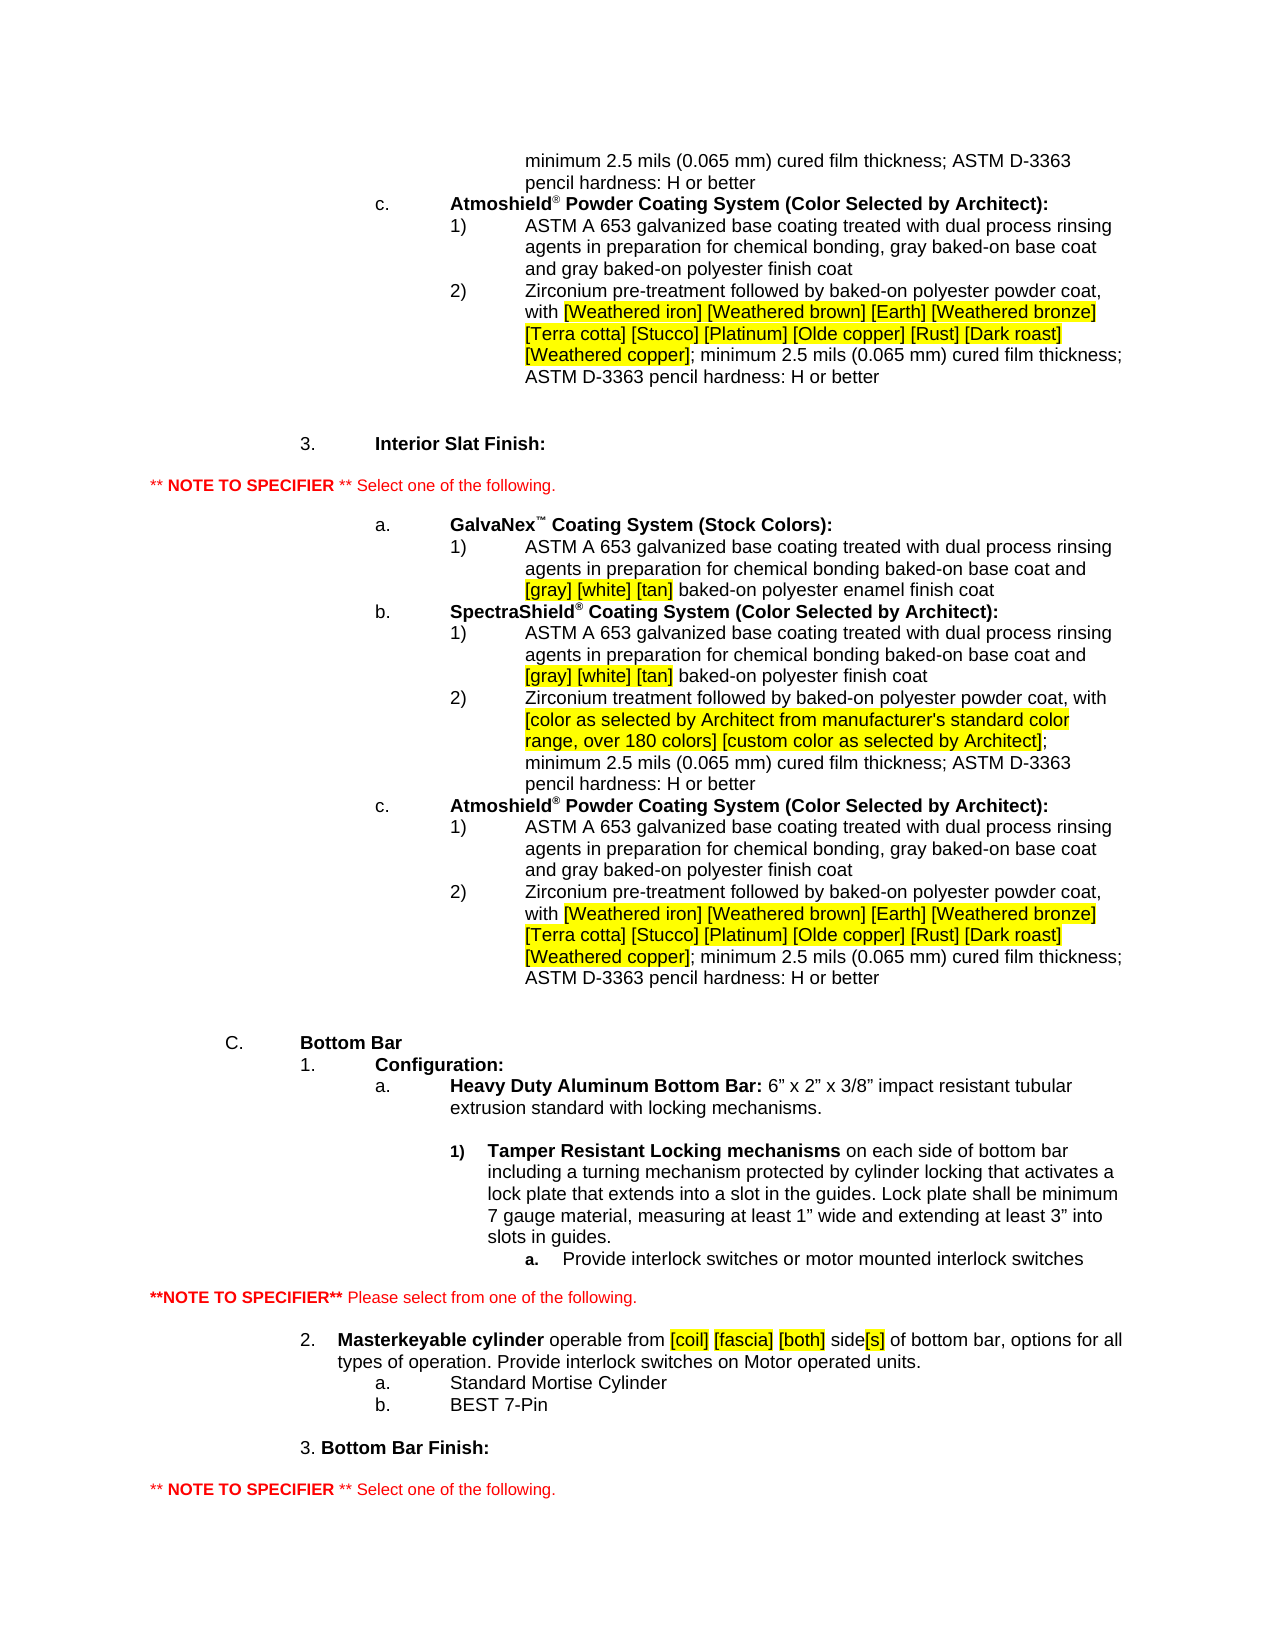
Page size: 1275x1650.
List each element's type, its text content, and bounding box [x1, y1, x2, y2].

text 1) ASTM A 653 galvanized base coating treated with dual process rinsing agents in preparation for chemical bonding baked-on base coat and [gray] [white] [tan] baked-on polyester finish coat [450, 622, 1125, 687]
list Masterkeyable cylinder operable from [coil] [fascia] [both] side[s] of bottom bar, options for all types of operation. Provide interlock switches on Motor operated units. [300, 1329, 1125, 1372]
list 2) Zirconium pre-treatment followed by baked-on polyester powder coat, with [Weathered iron] [Weathered brown] [Earth] [Weathered bronze] [Terra cotta] [Stucco] [Platinum] [Olde copper] [Rust] [Dark roast] [Weathered copper]; minimum 2.5 mils (0.065 mm) cured film thickness; ASTM D-3363 pencil hardness: H or better [450, 881, 1125, 989]
list Provide interlock switches or motor mounted interlock switches [525, 1247, 1125, 1269]
list 1) ASTM A 653 galvanized base coating treated with dual process rinsing agents in preparation for chemical bonding, gray baked-on base coat and gray baked-on polyester finish coat [450, 816, 1125, 881]
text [450, 150, 1125, 193]
text C. Bottom Bar [150, 1032, 1125, 1053]
text a. Heavy Duty Aluminum Bottom Bar: 6” x 2” x 3/8” impact resistant tubular extrusion standard with locking mechanisms. [375, 1075, 1125, 1118]
text 3. Interior Slat Finish: [225, 433, 1125, 454]
list c. Atmoshield® Powder Coating System (Color Selected by Architect): [337, 193, 1125, 215]
text a. GalvaNex™ Coating System (Stock Colors): [300, 514, 1125, 536]
text 1) ASTM A 653 galvanized base coating treated with dual process rinsing agents in preparation for chemical bonding baked-on base coat and [gray] [white] [tan] baked-on polyester enamel finish coat [450, 536, 1125, 601]
text b. BEST 7-Pin [375, 1394, 1125, 1415]
text ** NOTE TO SPECIFIER ** Select one of the following. [150, 1480, 1125, 1499]
list Tamper Resistant Locking mechanisms on each side of bottom bar including a turning mechanism protected by cylinder locking that activates a lock plate that extends into a slot in the guides. Lock plate shall be minimum 7 gauge material, measuring at least 1” wide and extending at least 3” into slots in guides. [450, 1140, 1125, 1247]
text ** NOTE TO SPECIFIER ** Select one of the following. [150, 476, 1125, 495]
text **NOTE TO SPECIFIER** Please select from one of the following. [150, 1288, 1125, 1307]
text 2) Zirconium pre-treatment followed by baked-on polyester powder coat, with [Weathered iron] [Weathered brown] [Earth] [Weathered bronze] [Terra cotta] [Stucco] [Platinum] [Olde copper] [Rust] [Dark roast] [Weathered copper]; minimum 2.5 mils (0.065 mm) cured film thickness; ASTM D-3363 pencil hardness: H or better [450, 279, 1125, 387]
list c. Atmoshield® Powder Coating System (Color Selected by Architect): [337, 794, 1125, 816]
text 1. Configuration: [225, 1053, 1125, 1075]
text a. Standard Mortise Cylinder [375, 1372, 1125, 1394]
text 3. Bottom Bar Finish: [225, 1437, 1125, 1458]
text b. SpectraShield® Coating System (Color Selected by Architect): [300, 601, 1125, 622]
